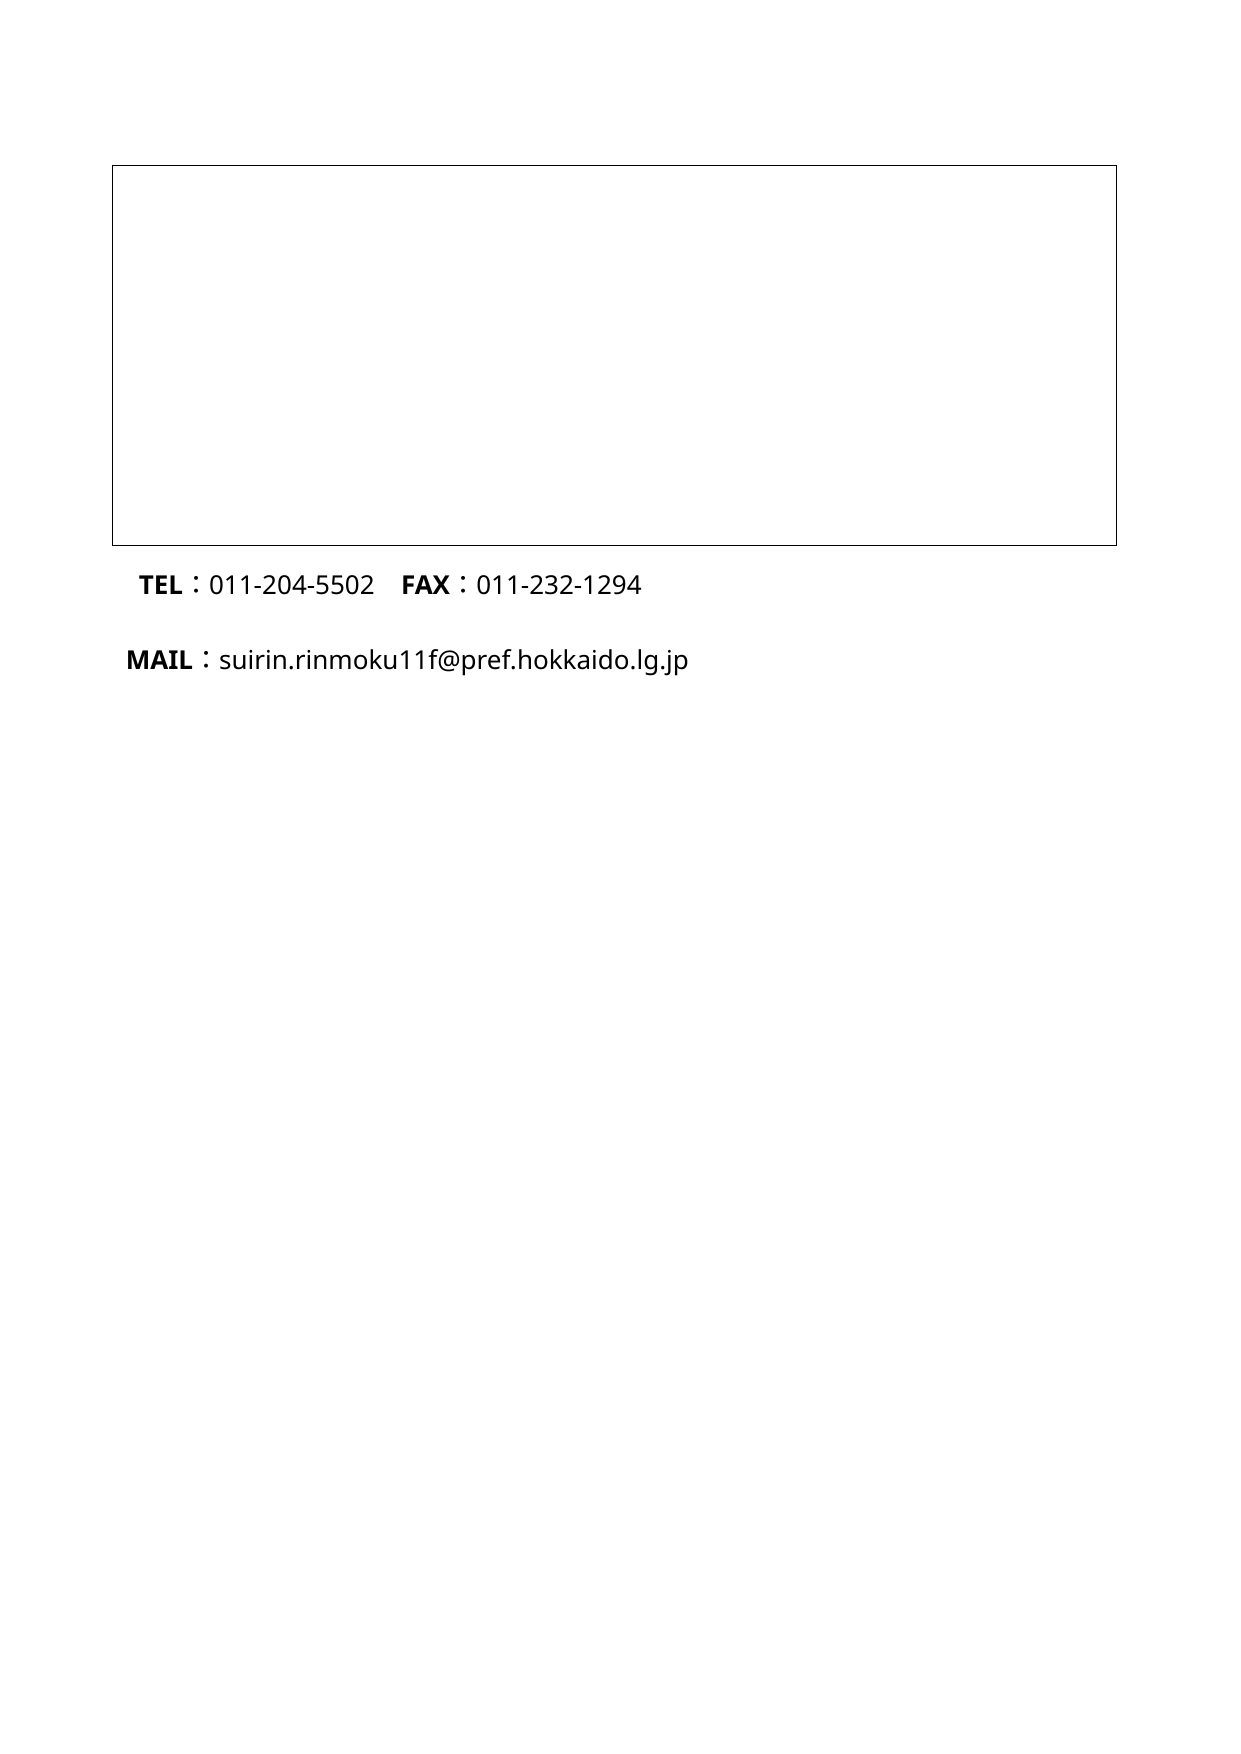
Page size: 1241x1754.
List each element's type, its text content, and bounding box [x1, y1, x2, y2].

text MAIL：suirin.rinmoku11f@pref.hokkaido.lg.jp [112, 621, 1128, 696]
text TEL：011-204-5502 FAX：011-232-1294 [112, 546, 1128, 621]
table_cell [113, 166, 1116, 544]
